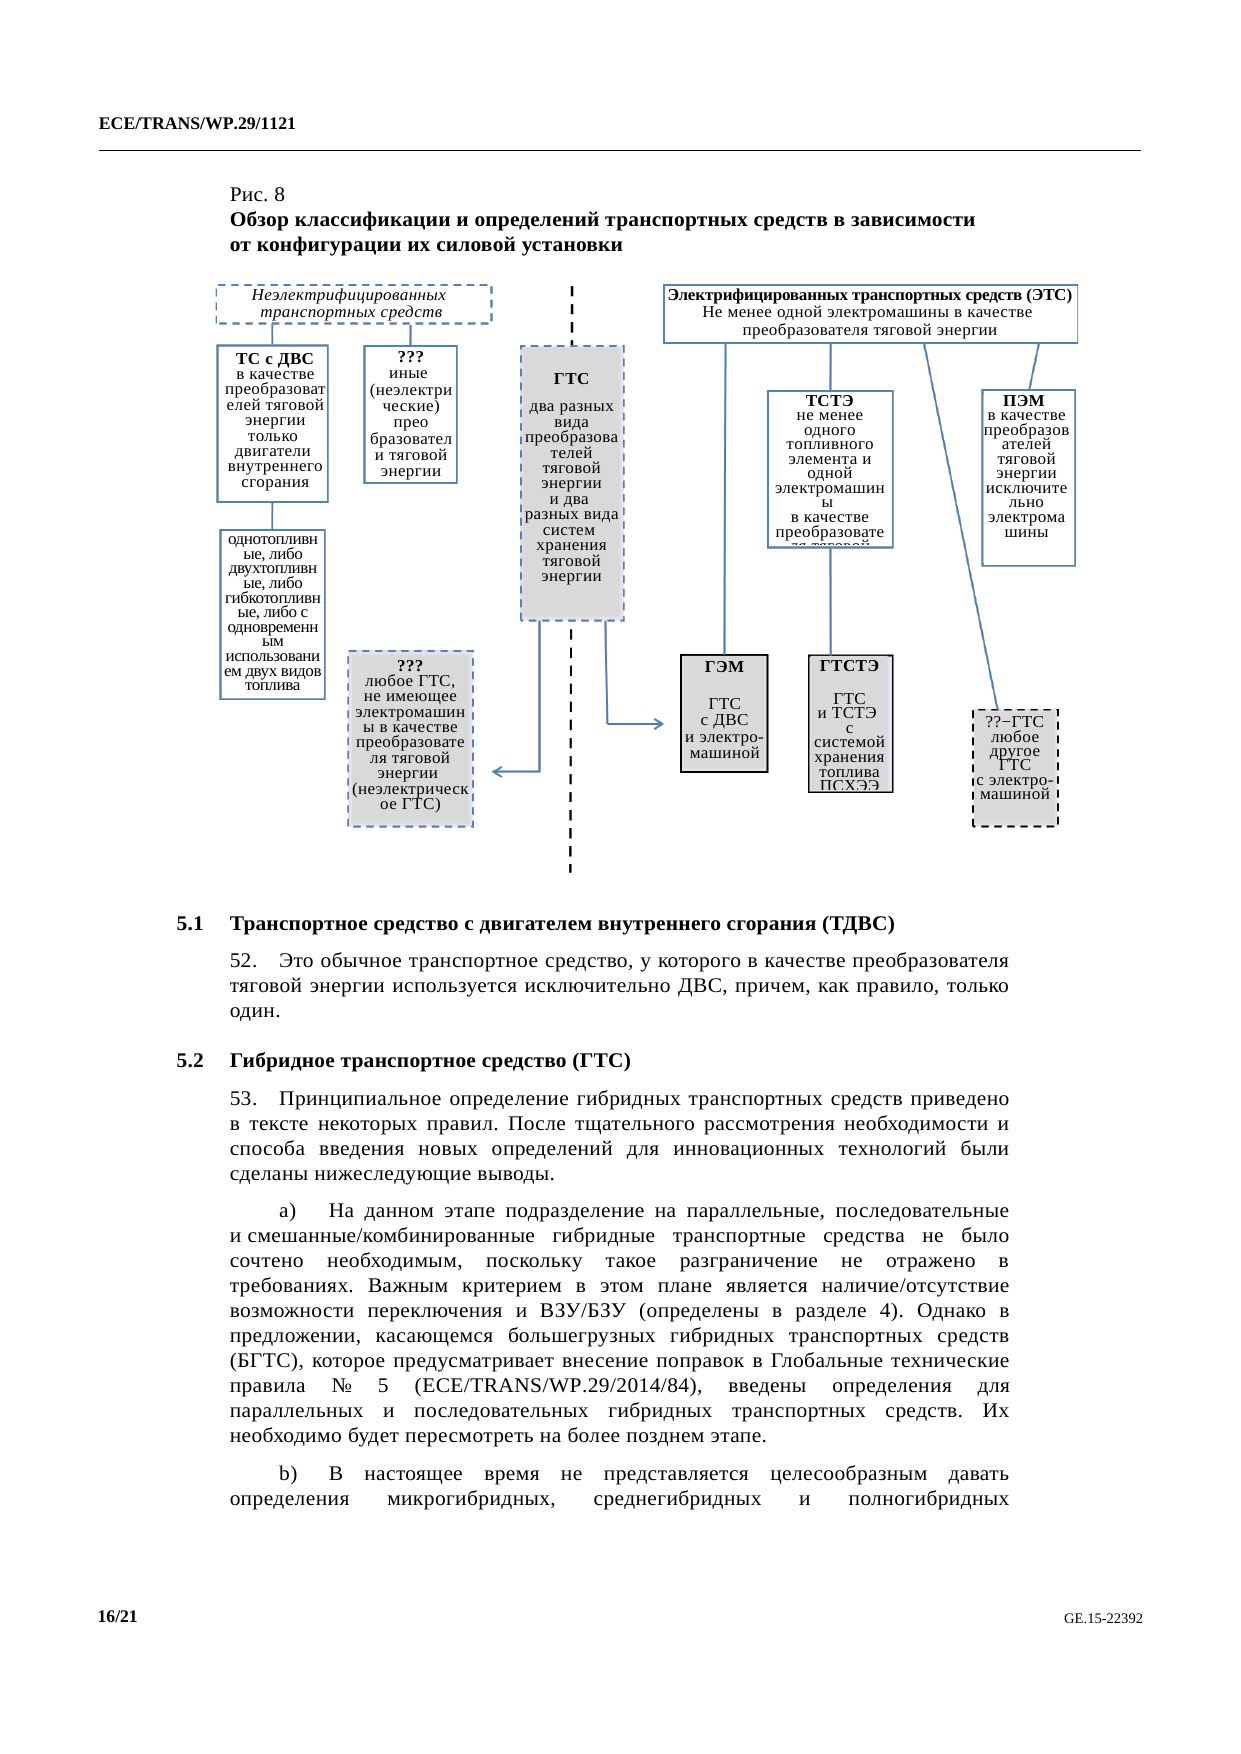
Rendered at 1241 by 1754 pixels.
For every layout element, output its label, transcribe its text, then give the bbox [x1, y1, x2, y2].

text a) На данном этапе подразделение на параллельные, последовательные и смешанные/комбинированные гибридные транспортные средства не было сочтено необходимым, поскольку такое разграничение не отражено в требованиях. Важным критерием в этом плане является наличие/отсутствие возможности переключения и ВЗУ/БЗУ (определены в разделе 4). Однако в предложении, касающемся большегрузных гибридных транспортных средств (БГТС), которое предусматривает внесение поправок в Глобальные технические правила № 5 (ECE/TRANS/WP.29/2014/84), введены определения для параллельных и последовательных гибридных транспортных средств. Их необходимо будет пересмотреть на более позднем этапе. [229, 1198, 1011, 1448]
text 53. Принципиальное определение гибридных транспортных средств приведено в тексте некоторых правил. После тщательного рассмотрения необходимости и способа введения новых определений для инновационных технологий были сделаны нижеследующие выводы. [229, 1085, 1011, 1185]
text 52. Это обычное транспортное средство, у которого в качестве преобразователя тяговой энергии используется исключительно ДВС, причем, как правило, только один. [229, 948, 1011, 1023]
text Рис. 8 Обзор классификации и определений транспортных средств в зависимости от конфигурации их силовой установки [97, 181, 1011, 256]
text 5.2 Гибридное транспортное средство (ГТС) [97, 1048, 1011, 1073]
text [229, 1460, 1011, 1510]
picture [215, 281, 1079, 873]
text 5.1 Транспортное средство с двигателем внутреннего сгорания (ТДВС) [97, 910, 1011, 935]
